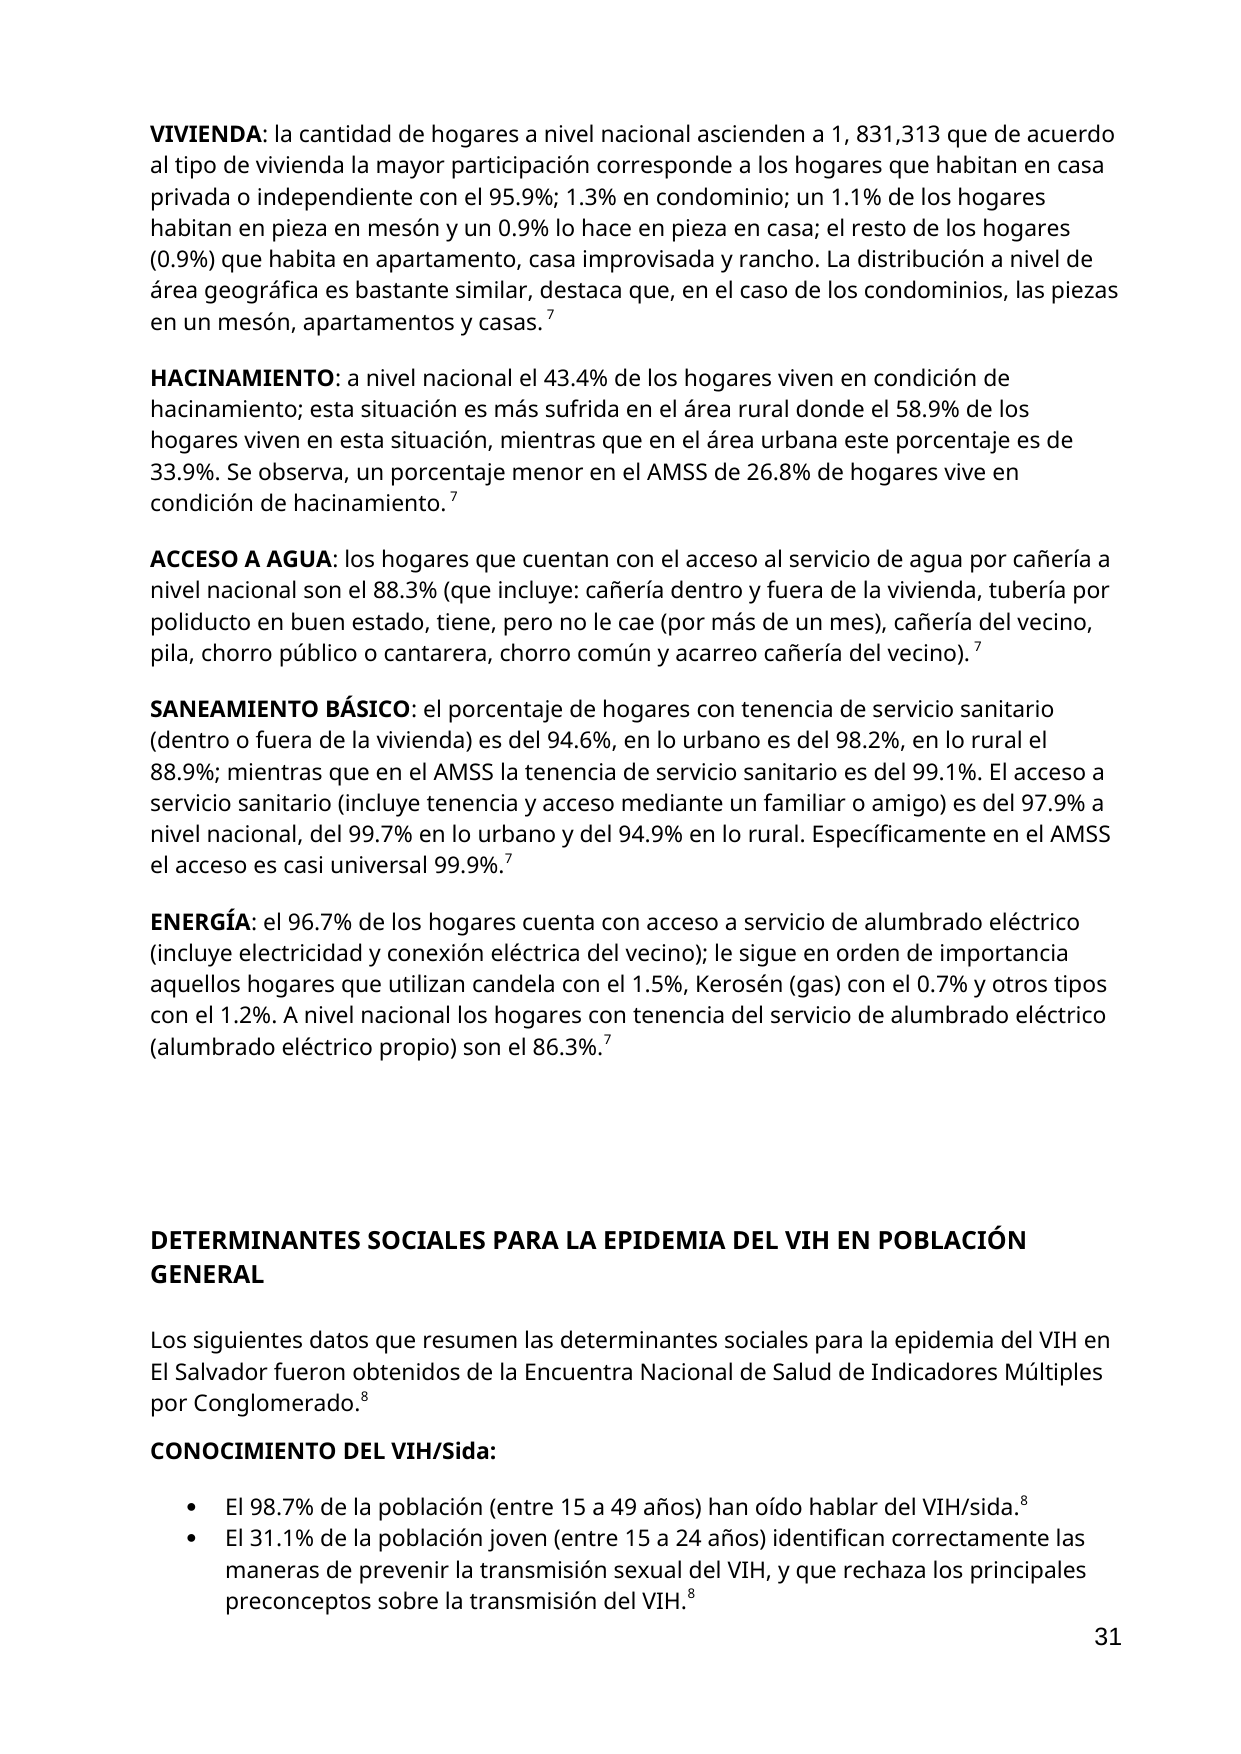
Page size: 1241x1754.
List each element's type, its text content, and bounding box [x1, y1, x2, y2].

list El 98.7% de la población (entre 15 a 49 años) han oído hablar del VIH/sida.8 [187, 1491, 1122, 1522]
text DETERMINANTES SOCIALES PARA LA EPIDEMIA DEL VIH EN POBLACIÓN GENERAL [150, 1222, 1122, 1290]
text CONOCIMIENTO DEL VIH/Sida: [150, 1435, 1122, 1466]
text SANEAMIENTO BÁSICO: el porcentaje de hogares con tenencia de servicio sanitario (dentro o fuera de la vivienda) es del 94.6%, en lo urbano es del 98.2%, en lo rural el 88.9%; mientras que en el AMSS la tenencia de servicio sanitario es del 99.1%. El acceso a servicio sanitario (incluye tenencia y acceso mediante un familiar o amigo) es del 97.9% a nivel nacional, del 99.7% en lo urbano y del 94.9% en lo rural. Específicamente en el AMSS el acceso es casi universal 99.9%.7 [150, 693, 1122, 881]
text ACCESO A AGUA: los hogares que cuentan con el acceso al servicio de agua por cañería a nivel nacional son el 88.3% (que incluye: cañería dentro y fuera de la vivienda, tubería por poliducto en buen estado, tiene, pero no le cae (por más de un mes), cañería del vecino, pila, chorro público o cantarera, chorro común y acarreo cañería del vecino). 7 [150, 543, 1122, 668]
list El 31.1% de la población joven (entre 15 a 24 años) identifican correctamente las maneras de prevenir la transmisión sexual del VIH, y que rechaza los principales preconceptos sobre la transmisión del VIH.8 [187, 1522, 1122, 1616]
text HACINAMIENTO: a nivel nacional el 43.4% de los hogares viven en condición de hacinamiento; esta situación es más sufrida en el área rural donde el 58.9% de los hogares viven en esta situación, mientras que en el área urbana este porcentaje es de 33.9%. Se observa, un porcentaje menor en el AMSS de 26.8% de hogares vive en condición de hacinamiento. 7 [150, 362, 1122, 518]
text ENERGÍA: el 96.7% de los hogares cuenta con acceso a servicio de alumbrado eléctrico (incluye electricidad y conexión eléctrica del vecino); le sigue en orden de importancia aquellos hogares que utilizan candela con el 1.5%, Kerosén (gas) con el 0.7% y otros tipos con el 1.2%. A nivel nacional los hogares con tenencia del servicio de alumbrado eléctrico (alumbrado eléctrico propio) son el 86.3%.7 [150, 906, 1122, 1062]
text Los siguientes datos que resumen las determinantes sociales para la epidemia del VIH en El Salvador fueron obtenidos de la Encuentra Nacional de Salud de Indicadores Múltiples por Conglomerado. [150, 1324, 1122, 1418]
text VIVIENDA: la cantidad de hogares a nivel nacional ascienden a 1, 831,313 que de acuerdo al tipo de vivienda la mayor participación corresponde a los hogares que habitan en casa privada o independiente con el 95.9%; 1.3% en condominio; un 1.1% de los hogares habitan en pieza en mesón y un 0.9% lo hace en pieza en casa; el resto de los hogares (0.9%) que habita en apartamento, casa improvisada y rancho. La distribución a nivel de área geográfica es bastante similar, destaca que, en el caso de los condominios, las piezas en un mesón, apartamentos y casas. 7 [150, 118, 1122, 337]
